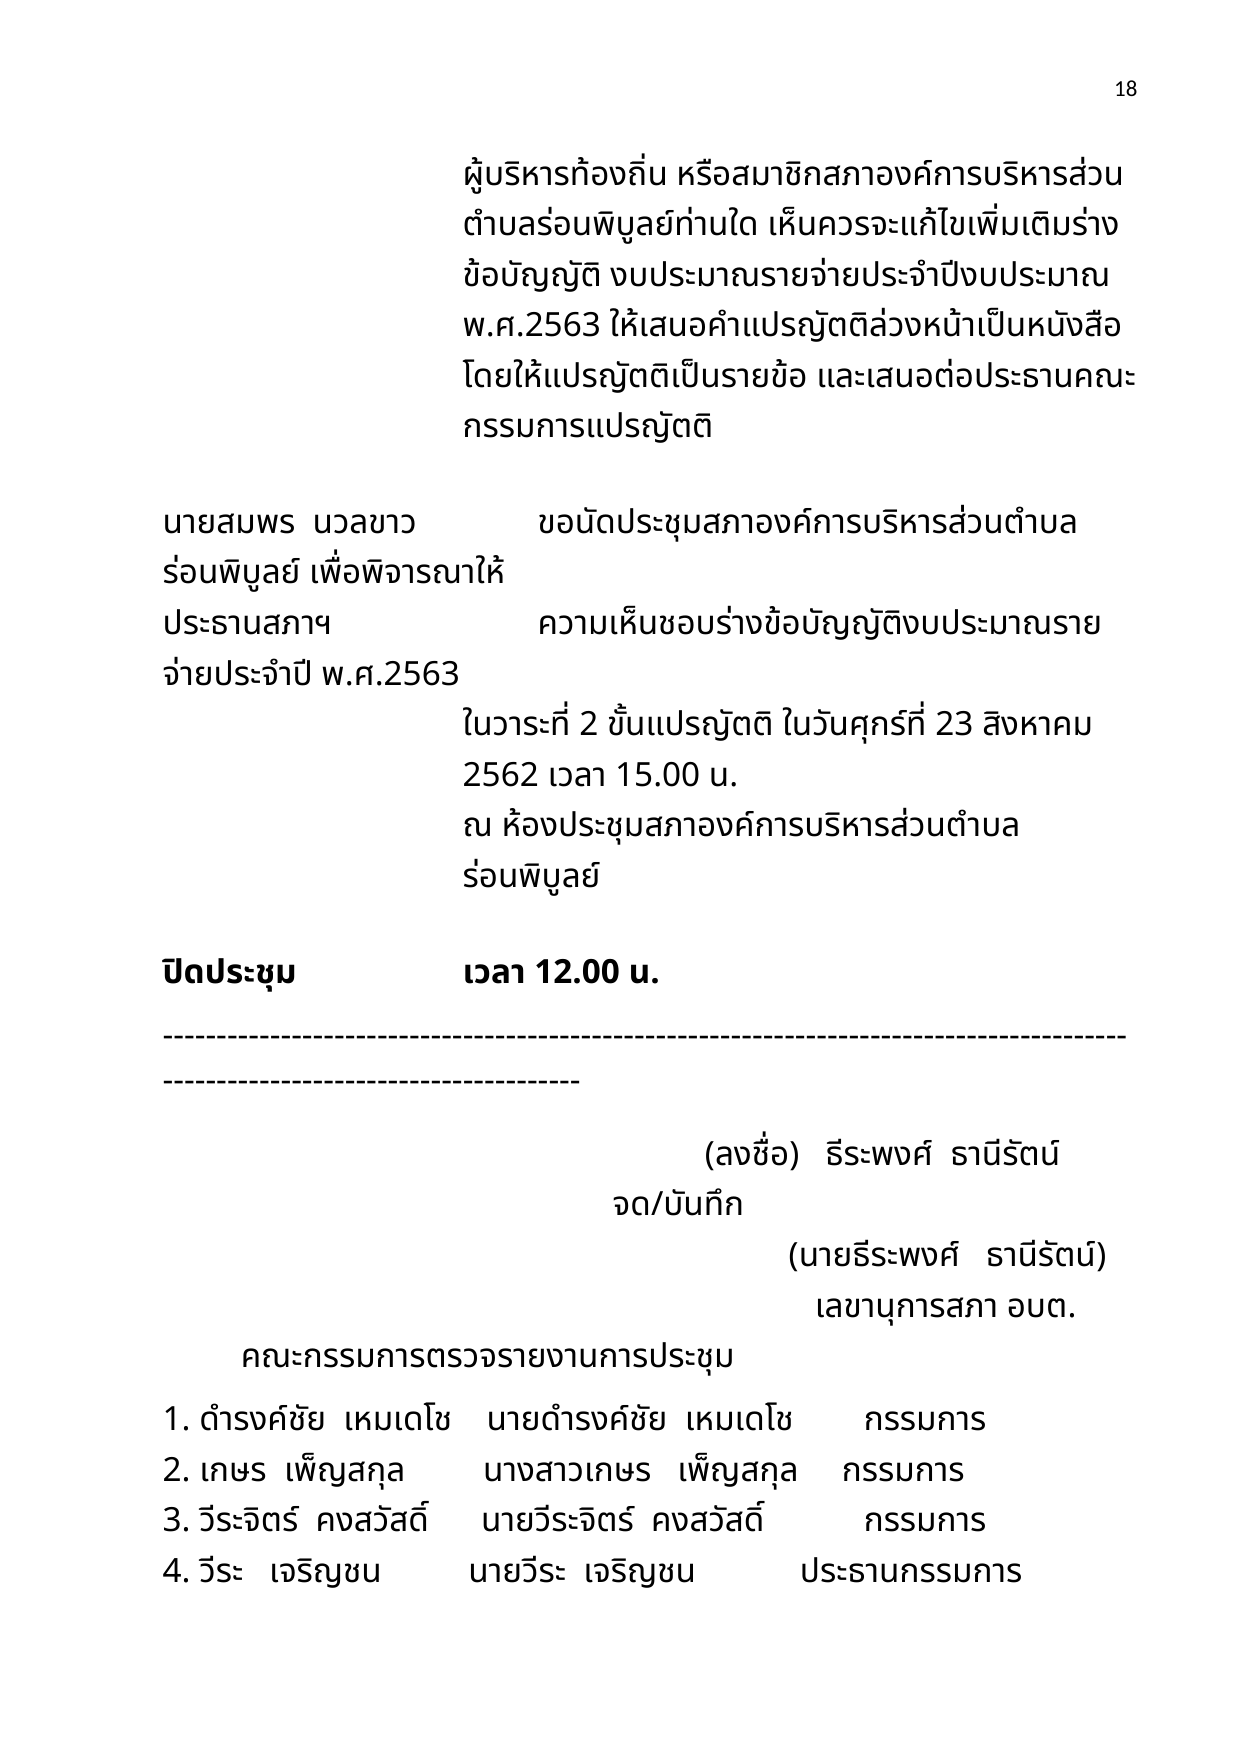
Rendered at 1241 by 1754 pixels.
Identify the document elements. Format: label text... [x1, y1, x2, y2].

text 4. วีระ เจริญชน นายวีระ เจริญชน ประธานกรรมการ [162, 1547, 1137, 1597]
text --------------------------------------------------------------------------------------------------------------------------------- [162, 1011, 1137, 1101]
text 3. วีระจิตร์ คงสวัสดิ์ นายวีระจิตร์ คงสวัสดิ์ กรรมการ [162, 1496, 1137, 1547]
text (ลงชื่อ) ธีระพงศ์ ธานีรัตน์ จด/บันทึก [612, 1129, 1137, 1231]
text ผู้บริหารท้องถิ่น หรือสมาชิกสภาองค์การบริหารส่วนตำบลร่อนพิบูลย์ท่านใด เห็นควรจะแก้ไขเพิ่มเติมร่างข้อบัญญัติ งบประมาณรายจ่ายประจำปีงบประมาณ พ.ศ.2563 ให้เสนอคำแปรญัตติล่วงหน้าเป็นหนังสือ โดยให้แปรญัตติเป็นรายข้อ และเสนอต่อประธานคณะกรรมการแปรญัตติ [162, 150, 1137, 453]
text ปิดประชุม เวลา 12.00 น. [162, 947, 1137, 998]
text ณ ห้องประชุมสภาองค์การบริหารส่วนตำบลร่อนพิบูลย์ [462, 801, 1137, 902]
text ในวาระที่ 2 ขั้นแปรญัตติ ในวันศุกร์ที่ 23 สิงหาคม 2562 เวลา 15.00 น. [462, 700, 1137, 801]
text (นายธีระพงศ์ ธานีรัตน์) [162, 1231, 1137, 1281]
text นายสมพร นวลขาว ขอนัดประชุมสภาองค์การบริหารส่วนตำบลร่อนพิบูลย์ เพื่อพิจารณาให้ [162, 498, 1137, 599]
text เลขานุการสภา อบต. [162, 1281, 1137, 1332]
text คณะกรรมการตรวจรายงานการประชุม [162, 1332, 1137, 1382]
text 2. เกษร เพ็ญสกุล นางสาวเกษร เพ็ญสกุล กรรมการ [162, 1446, 1137, 1496]
text 1. ดำรงค์ชัย เหมเดโช นายดำรงค์ชัย เหมเดโช กรรมการ [162, 1395, 1137, 1446]
text ประธานสภาฯ ความเห็นชอบร่างข้อบัญญัติงบประมาณรายจ่ายประจำปี พ.ศ.2563 [162, 599, 1137, 700]
